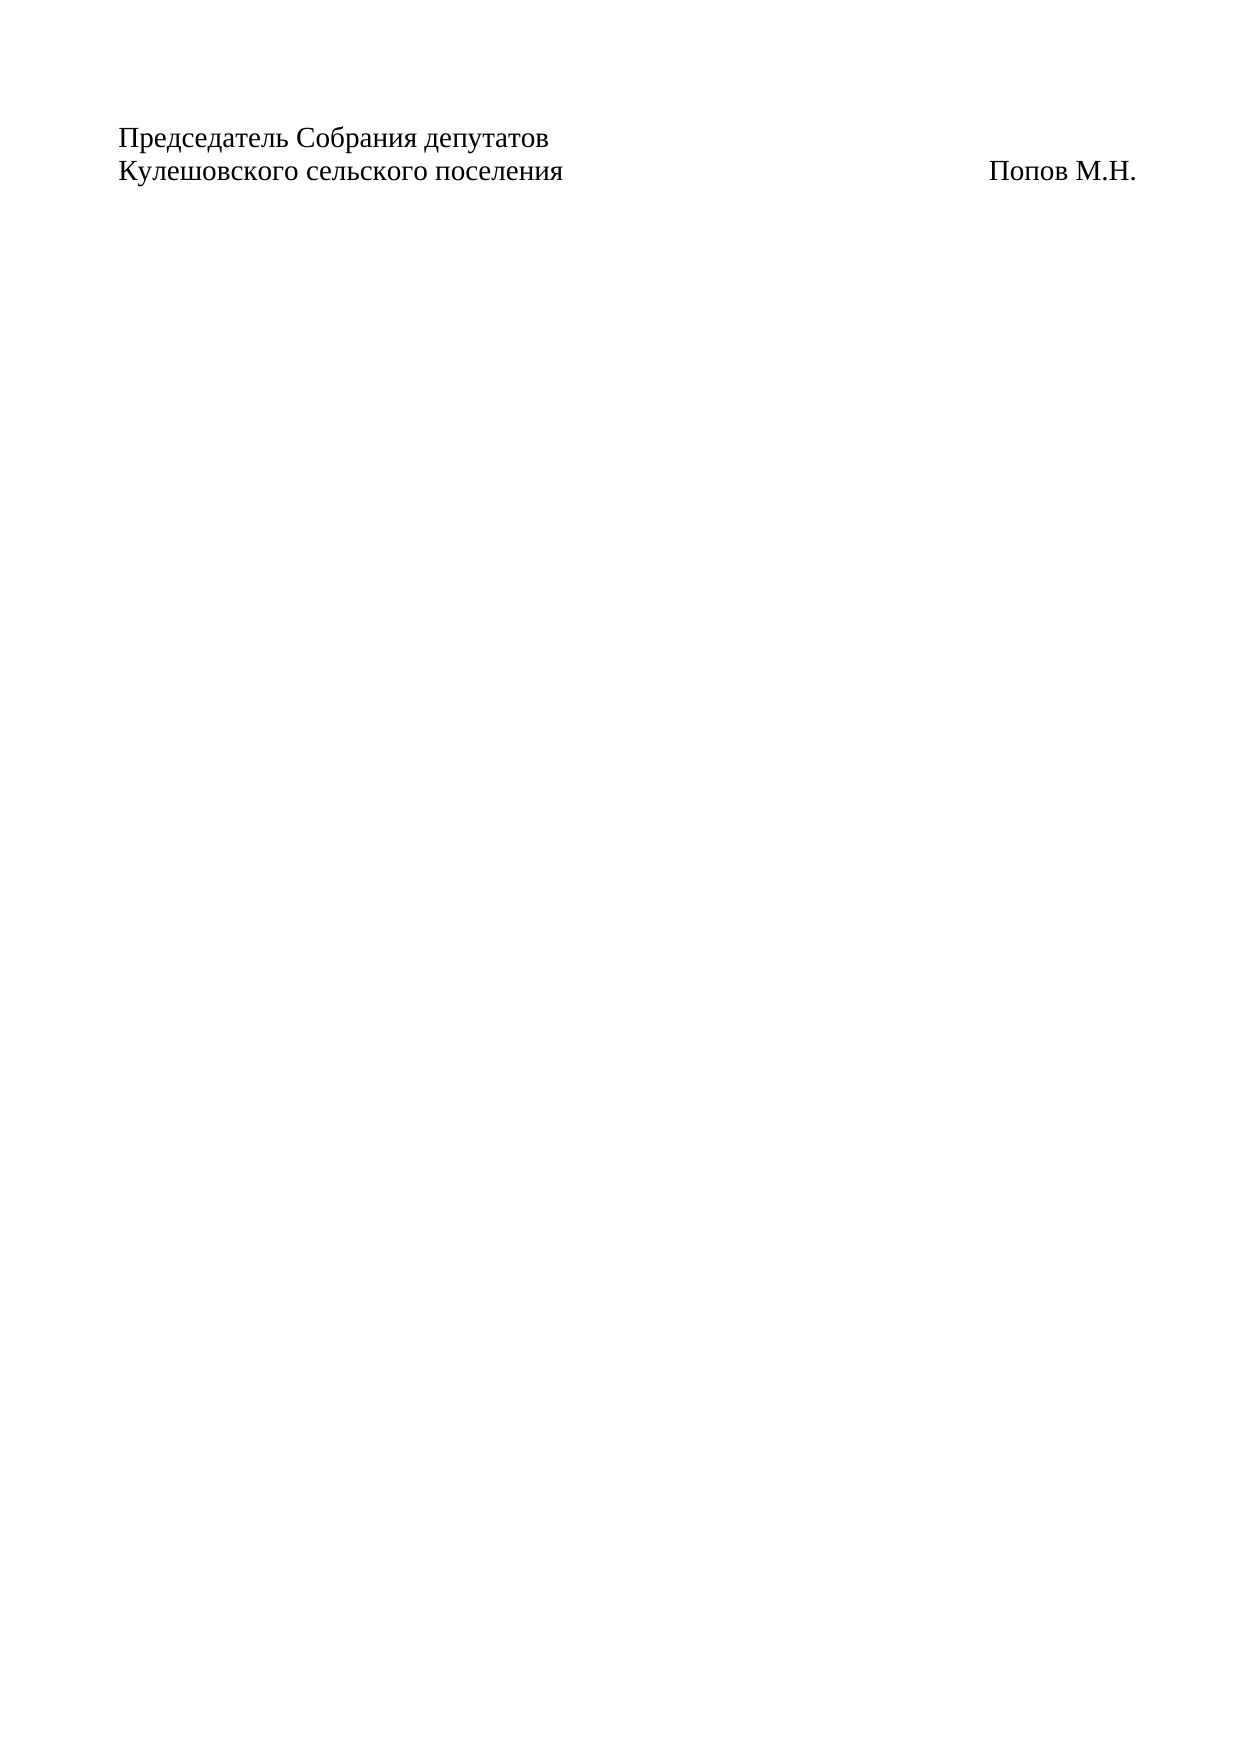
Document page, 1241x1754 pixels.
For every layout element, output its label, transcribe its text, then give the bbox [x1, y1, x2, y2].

text Кулешовского сельского поселения Попов М.Н. [118, 153, 1167, 187]
text Председатель Собрания депутатов [118, 120, 1167, 153]
